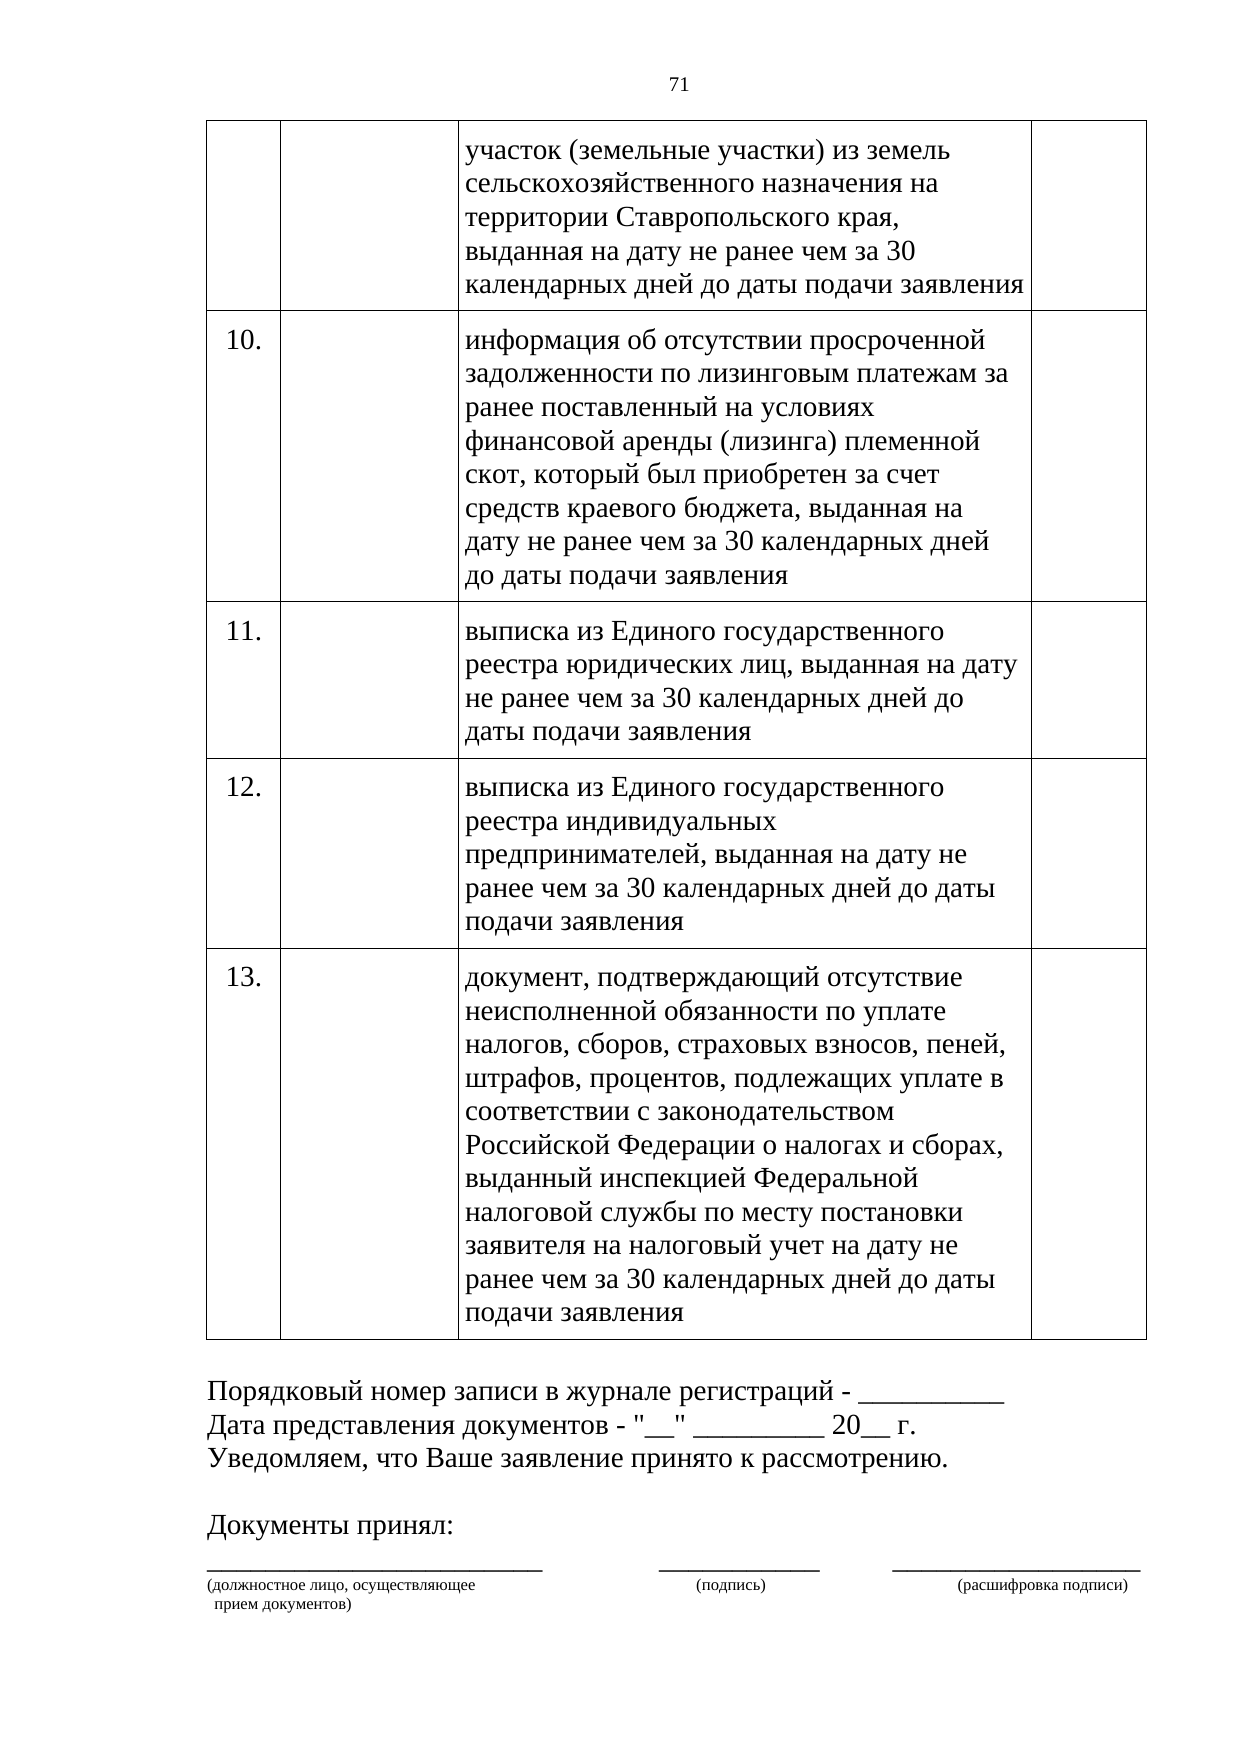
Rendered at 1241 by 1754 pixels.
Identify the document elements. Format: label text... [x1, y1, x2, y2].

table_cell 11. [207, 602, 280, 757]
table_cell 9. [207, 121, 280, 310]
table_cell [281, 311, 458, 601]
table_cell [1032, 602, 1146, 757]
text (должностное лицо, осуществляющее (подпись) (расшифровка подписи) [207, 1574, 1152, 1594]
table_cell [281, 949, 458, 1339]
table_cell [281, 759, 458, 947]
table_cell 10. [207, 311, 280, 601]
text Уведомляем, что Ваше заявление принято к рассмотрению. [207, 1440, 1152, 1474]
table_cell [1032, 311, 1146, 601]
text _______________________ ___________ _________________ [207, 1541, 1152, 1574]
table_cell [281, 121, 458, 310]
text Дата представления документов - "__" _________ 20__ г. [207, 1407, 1152, 1440]
table_cell [1032, 759, 1146, 947]
text Порядковый номер записи в журнале регистраций - __________ [207, 1373, 1152, 1407]
table_cell [281, 602, 458, 757]
text Документы принял: [207, 1507, 1152, 1541]
table_cell [1032, 949, 1146, 1339]
table_cell выписка из Единого государственного реестра индивидуальных предпринимателей, выданная на дату не ранее чем за 30 календарных дней до даты подачи заявления [459, 759, 1031, 947]
table_cell выписка из Единого государственного реестра юридических лиц, выданная на дату не ранее чем за 30 календарных дней до даты подачи заявления [459, 602, 1031, 757]
table_cell 13. [207, 949, 280, 1339]
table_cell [459, 121, 1031, 310]
table_cell 12. [207, 759, 280, 947]
table_cell документ, подтверждающий отсутствие неисполненной обязанности по уплате налогов, сборов, страховых взносов, пеней, штрафов, процентов, подлежащих уплате в соответствии с законодательством Российской Федерации о налогах и сборах, выданный инспекцией Федеральной налоговой службы по месту постановки заявителя на налоговый учет на дату не ранее чем за 30 календарных дней до даты подачи заявления [459, 949, 1031, 1339]
table_cell [1032, 121, 1146, 310]
text прием документов) [207, 1594, 1152, 1613]
table_cell информация об отсутствии просроченной задолженности по лизинговым платежам за ранее поставленный на условиях финансовой аренды (лизинга) племенной скот, который был приобретен за счет средств краевого бюджета, выданная на дату не ранее чем за 30 календарных дней до даты подачи заявления [459, 311, 1031, 601]
